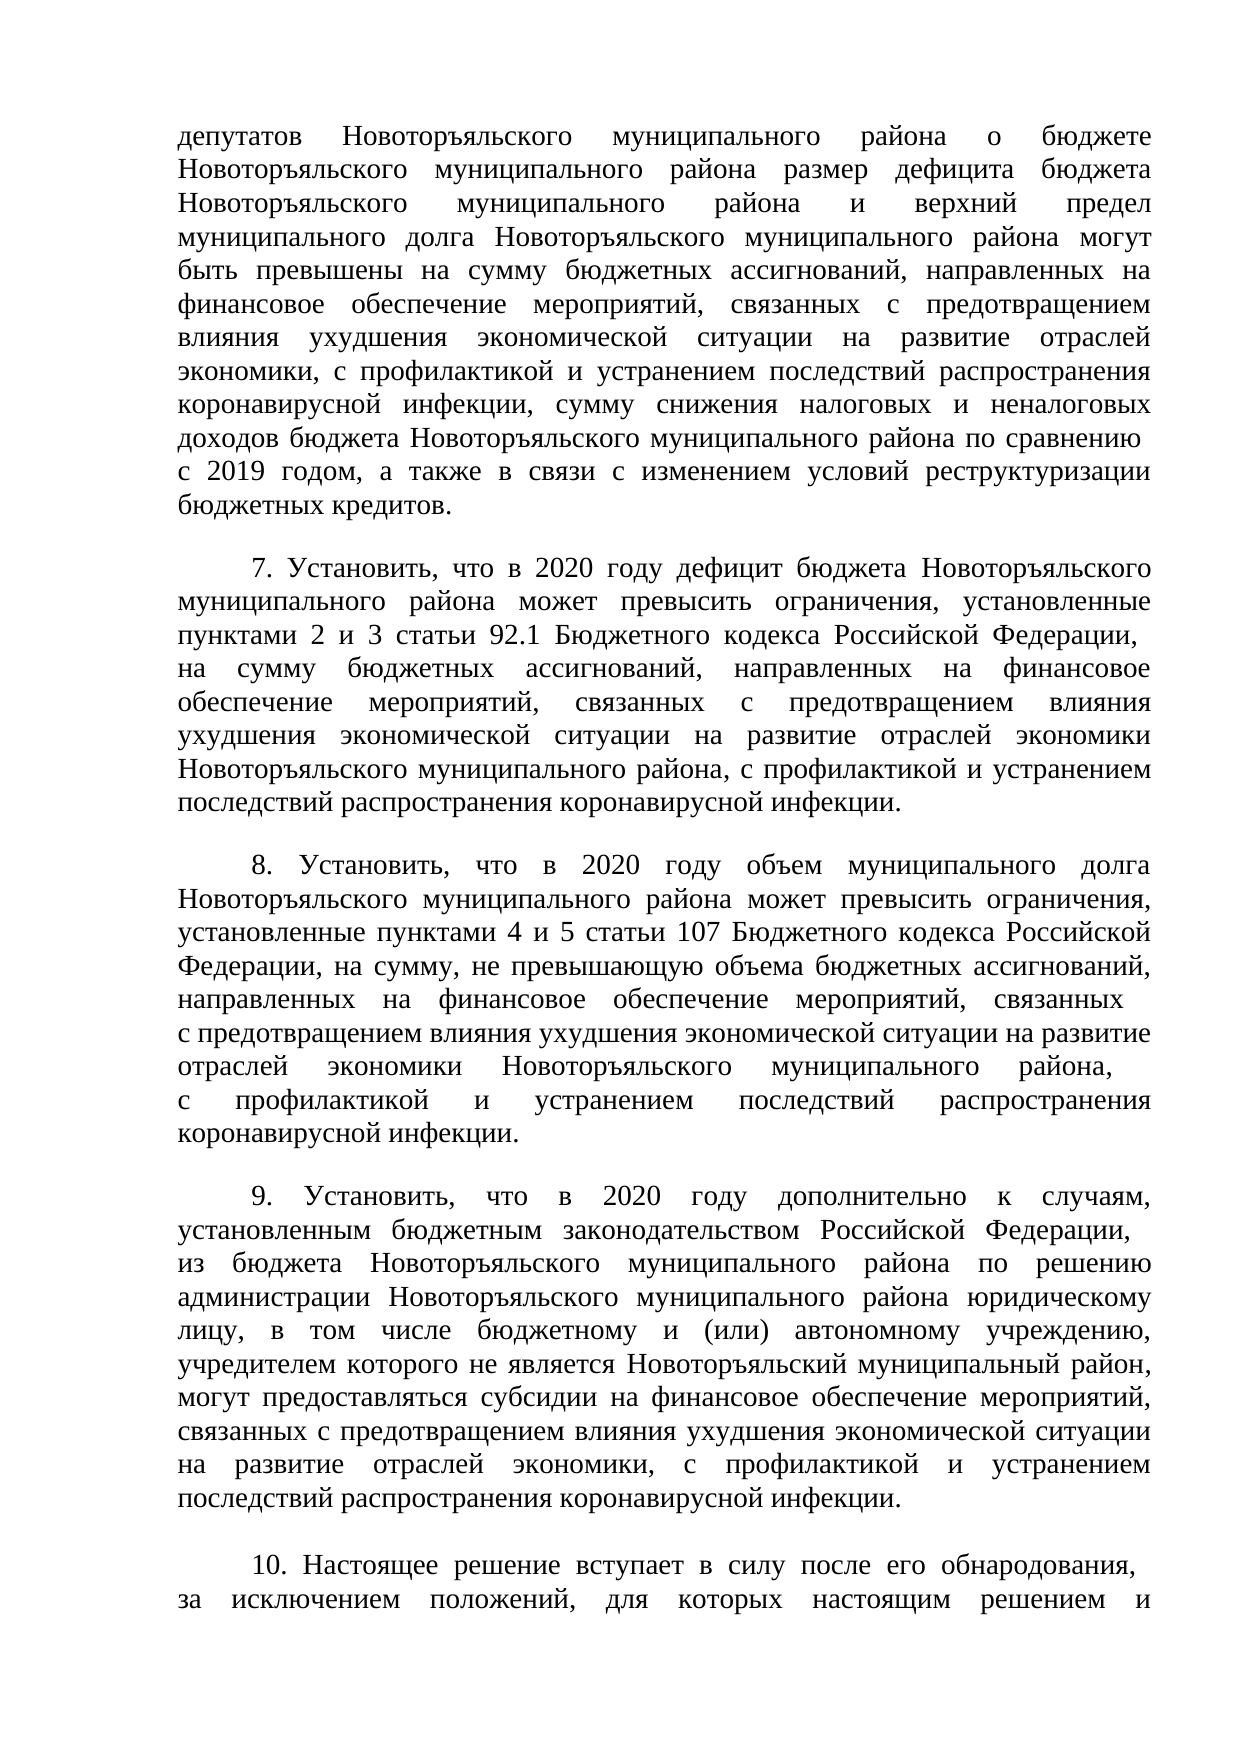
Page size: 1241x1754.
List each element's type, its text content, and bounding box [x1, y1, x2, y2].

text 9. Установить, что в 2020 году дополнительно к случаям, установленным бюджетным законодательством Российской Федерации, из бюджета Новоторъяльского муниципального района по решению администрации Новоторъяльского муниципального района юридическому лицу, в том числе бюджетному и (или) автономному учреждению, учредителем которого не является Новоторъяльский муниципальный район, могут предоставляться субсидии на финансовое обеспечение мероприятий, связанных с предотвращением влияния ухудшения экономической ситуации на развитие отраслей экономики, с профилактикой и устранением последствий распространения коронавирусной инфекции. [177, 1178, 1152, 1514]
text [177, 1547, 1152, 1614]
text 7. Установить, что в 2020 году дефицит бюджета Новоторъяльского муниципального района может превысить ограничения, установленные пунктами 2 и 3 статьи 92.1 Бюджетного кодекса Российской Федерации, на сумму бюджетных ассигнований, направленных на финансовое обеспечение мероприятий, связанных с предотвращением влияния ухудшения экономической ситуации на развитие отраслей экономики Новоторъяльского муниципального района, с профилактикой и устранением последствий распространения коронавирусной инфекции. [177, 550, 1152, 818]
text 8. Установить, что в 2020 году объем муниципального долга Новоторъяльского муниципального района может превысить ограничения, установленные пунктами 4 и 5 статьи 107 Бюджетного кодекса Российской Федерации, на сумму, не превышающую объема бюджетных ассигнований, направленных на финансовое обеспечение мероприятий, связанных с предотвращением влияния ухудшения экономической ситуации на развитие отраслей экономики Новоторъяльского муниципального района, с профилактикой и устранением последствий распространения коронавирусной инфекции. [177, 847, 1152, 1149]
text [177, 118, 1152, 521]
